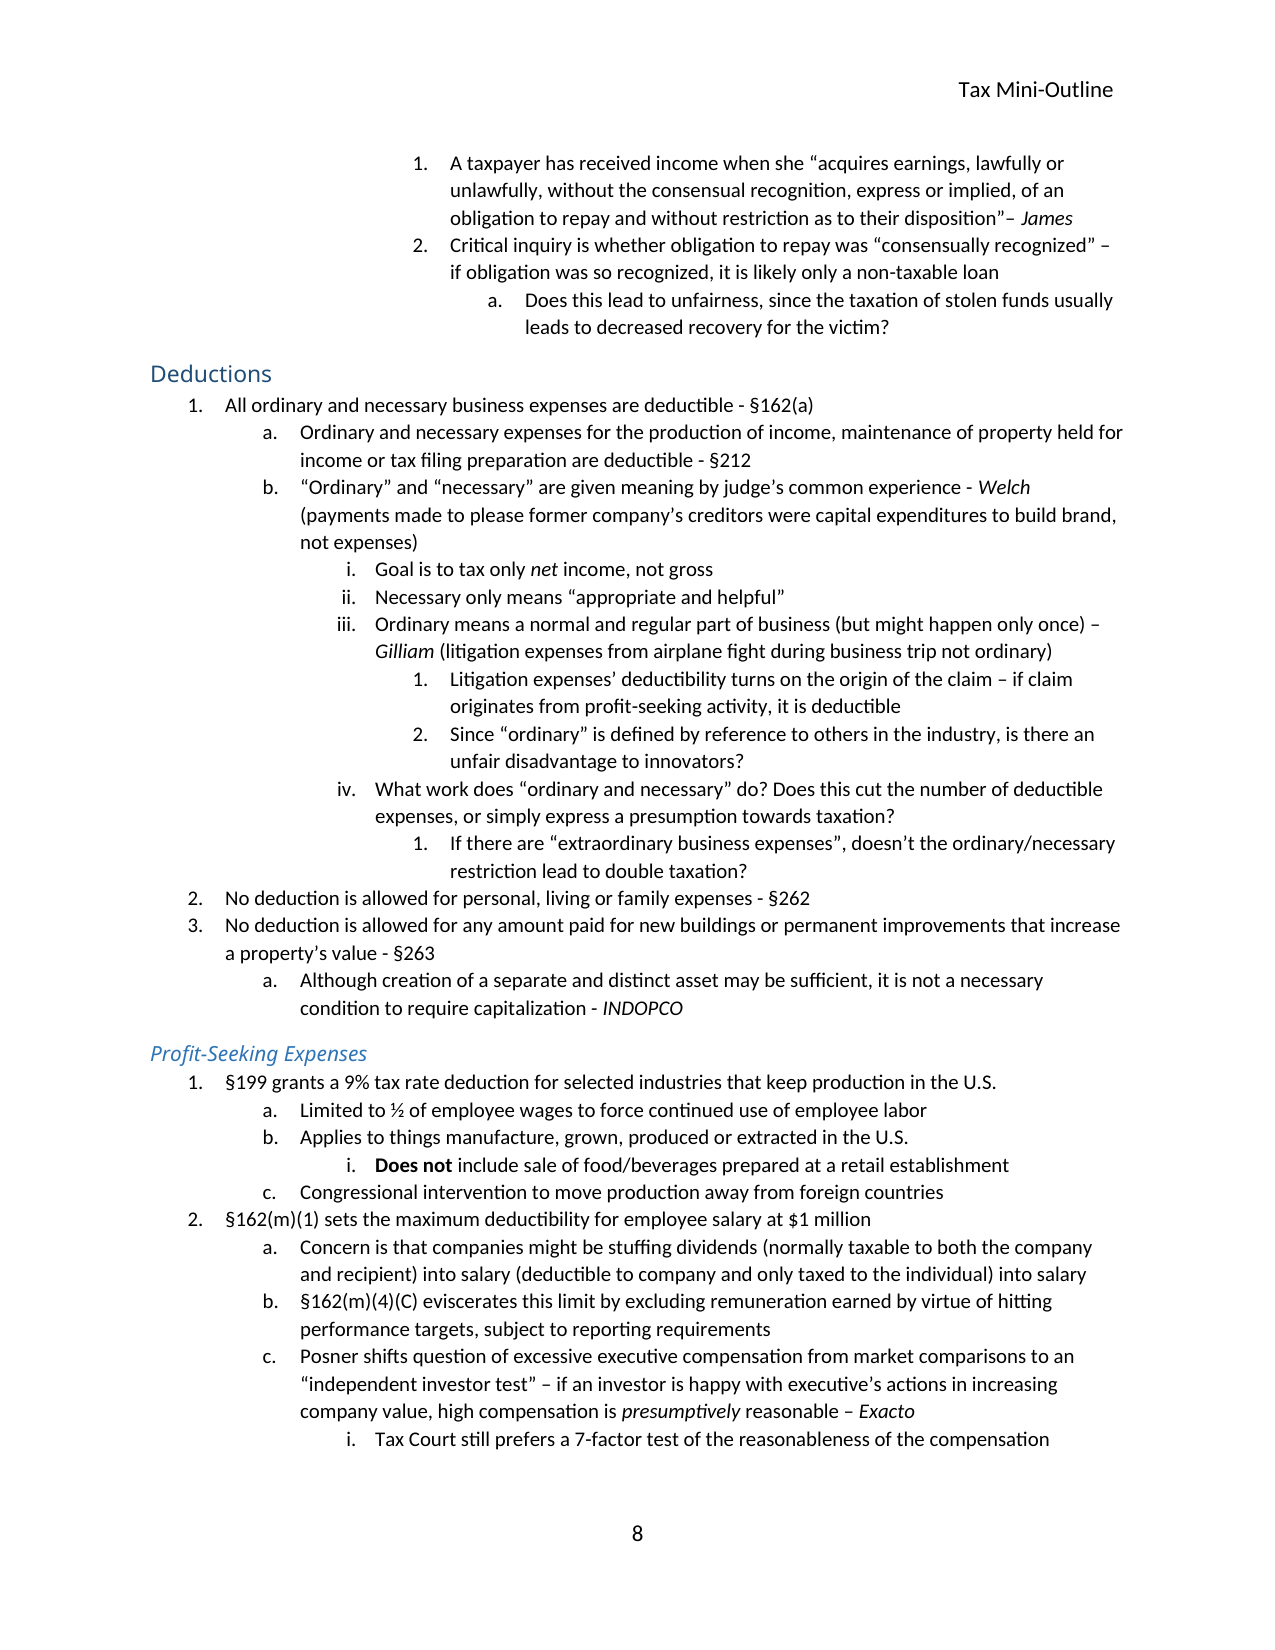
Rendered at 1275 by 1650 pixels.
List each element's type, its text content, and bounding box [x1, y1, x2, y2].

list If there are “extraordinary business expenses”, doesn’t the ordinary/necessary restriction lead to double taxation? [412, 831, 1125, 883]
list §162(m)(1) sets the maximum deductibility for employee salary at $1 million [187, 1207, 1125, 1232]
list Does this lead to unfairness, since the taxation of stolen funds usually leads to decreased recovery for the victim? [487, 287, 1125, 340]
list “Ordinary” and “necessary” are given meaning by judge’s common experience - Welch (payments made to please former company’s creditors were capital expenditures to build brand, not expenses) [262, 474, 1125, 554]
list Congressional intervention to move production away from foreign countries [262, 1179, 1125, 1204]
list Necessary only means “appropriate and helpful” [356, 584, 1125, 609]
list Tax Court still prefers a 7-factor test of the reasonableness of the compensation [356, 1426, 1125, 1451]
list Ordinary and necessary expenses for the production of income, maintenance of property held for income or tax filing preparation are deductible - §212 [262, 419, 1125, 472]
subtitle Profit-Seeking Expenses [150, 1039, 1125, 1067]
list Applies to things manufacture, grown, produced or extracted in the U.S. [262, 1124, 1125, 1150]
subtitle Deductions [150, 358, 1125, 390]
list Concern is that companies might be stuffing dividends (normally taxable to both the company and recipient) into salary (deductible to company and only taxed to the individual) into salary [262, 1234, 1125, 1287]
list Since “ordinary” is defined by reference to others in the industry, is there an unfair disadvantage to innovators? [412, 721, 1125, 774]
list Limited to ½ of employee wages to force continued use of employee labor [262, 1097, 1125, 1122]
list Does not include sale of food/beverages prepared at a retail establishment [356, 1152, 1125, 1177]
list §162(m)(4)(C) eviscerates this limit by excluding remuneration earned by virtue of hitting performance targets, subject to reporting requirements [262, 1289, 1125, 1342]
list Ordinary means a normal and regular part of business (but might happen only once) – Gilliam (litigation expenses from airplane fight during business trip not ordinary) [356, 611, 1125, 664]
list Although creation of a separate and distinct asset may be sufficient, it is not a necessary condition to require capitalization - INDOPCO [262, 967, 1125, 1020]
list §199 grants a 9% tax rate deduction for selected industries that keep production in the U.S. [187, 1069, 1125, 1095]
list No deduction is allowed for personal, living or family expenses - §262 [187, 885, 1125, 911]
list Critical inquiry is whether obligation to repay was “consensually recognized” – if obligation was so recognized, it is likely only a non-taxable loan [412, 232, 1125, 285]
list A taxpayer has received income when she “acquires earnings, lawfully or unlawfully, without the consensual recognition, express or implied, of an obligation to repay and without restriction as to their disposition”– James [412, 150, 1125, 230]
list What work does “ordinary and necessary” do? Does this cut the number of deductible expenses, or simply express a presumption towards taxation? [356, 776, 1125, 828]
list No deduction is allowed for any amount paid for new buildings or permanent improvements that increase a property’s value - §263 [187, 913, 1125, 966]
list Goal is to tax only net income, not gross [356, 557, 1125, 582]
list All ordinary and necessary business expenses are deductible - §162(a) [187, 392, 1125, 418]
list Posner shifts question of excessive executive compensation from market comparisons to an “independent investor test” – if an investor is happy with executive’s actions in increasing company value, high compensation is presumptively reasonable – Exacto [262, 1343, 1125, 1424]
list Litigation expenses’ deductibility turns on the origin of the claim – if claim originates from profit-seeking activity, it is deductible [412, 666, 1125, 719]
